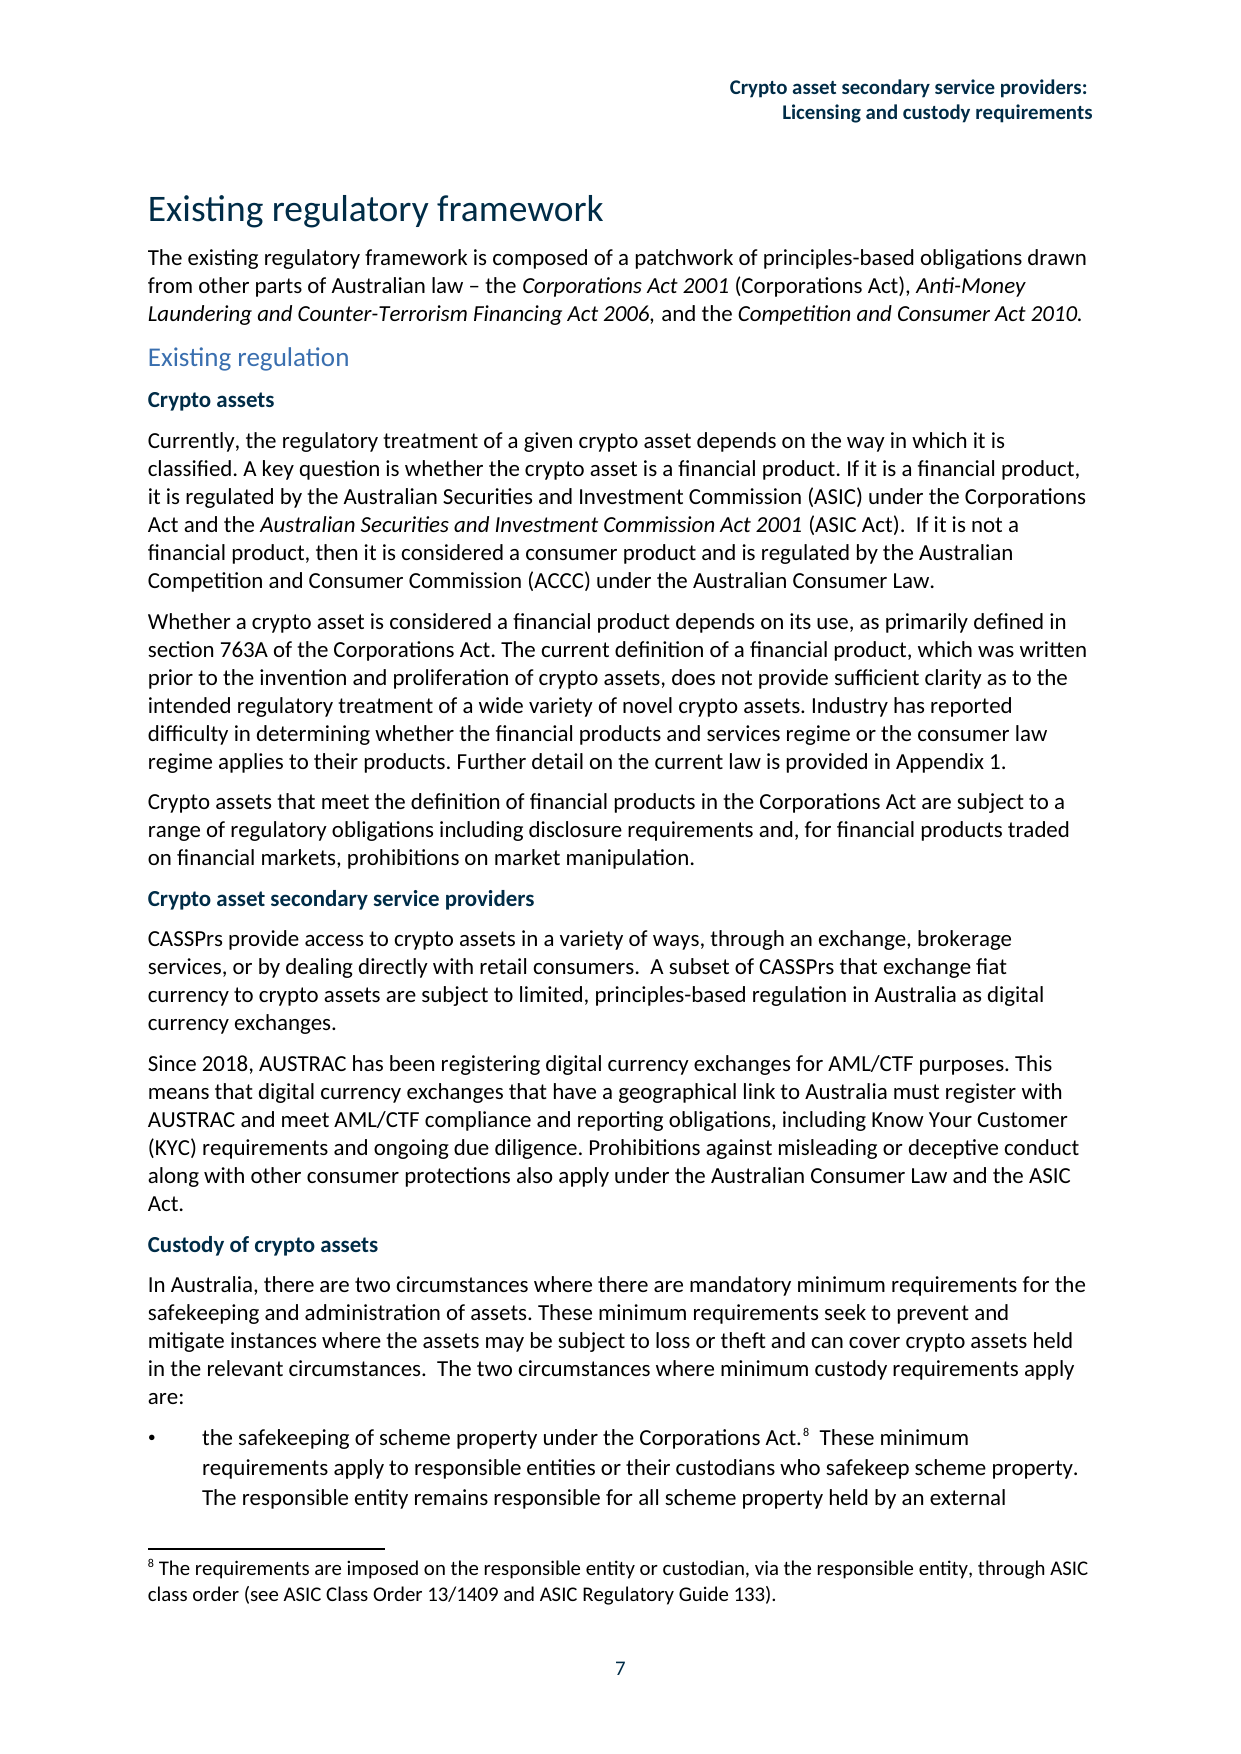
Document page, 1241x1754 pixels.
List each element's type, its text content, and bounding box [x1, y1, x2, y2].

text Since 2018, AUSTRAC has been registering digital currency exchanges for AML/CTF purposes. This means that digital currency exchanges that have a geographical link to Australia must register with AUSTRAC and meet AML/CTF compliance and reporting obligations, including Know Your Customer (KYC) requirements and ongoing due diligence. Prohibitions against misleading or deceptive conduct along with other consumer protections also apply under the Australian Consumer Law and the ASIC Act. [148, 1049, 1092, 1217]
text The existing regulatory framework is composed of a patchwork of principles-based obligations drawn from other parts of Australian law – the Corporations Act 2001 (Corporations Act), Anti-Money Laundering and Counter-Terrorism Financing Act 2006, and the Competition and Consumer Act 2010. [148, 243, 1092, 328]
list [148, 1423, 1092, 1511]
text Whether a crypto asset is considered a financial product depends on its use, as primarily defined in section 763A of the Corporations Act. The current definition of a financial product, which was written prior to the invention and proliferation of crypto assets, does not provide sufficient clarity as to the intended regulatory treatment of a wide variety of novel crypto assets. Industry has reported difficulty in determining whether the financial products and services regime or the consumer law regime applies to their products. Further detail on the current law is provided in Appendix 1. [148, 607, 1092, 775]
text Currently, the regulatory treatment of a given crypto asset depends on the way in which it is classified. A key question is whether the crypto asset is a financial product. If it is a financial product, it is regulated by the Australian Securities and Investment Commission (ASIC) under the Corporations Act and the Australian Securities and Investment Commission Act 2001 (ASIC Act). If it is not a financial product, then it is considered a consumer product and is regulated by the Australian Competition and Consumer Commission (ACCC) under the Australian Consumer Law. [148, 426, 1092, 594]
subtitle Existing regulatory framework [148, 185, 1092, 231]
text CASSPrs provide access to crypto assets in a variety of ways, through an exchange, brokerage services, or by dealing directly with retail consumers. A subset of CASSPrs that exchange fiat currency to crypto assets are subject to limited, principles-based regulation in Australia as digital currency exchanges. [148, 924, 1092, 1037]
subtitle Crypto asset secondary service providers [148, 884, 1092, 912]
subtitle Custody of crypto assets [148, 1230, 1092, 1258]
text Crypto assets that meet the definition of financial products in the Corporations Act are subject to a range of regulatory obligations including disclosure requirements and, for financial products traded on financial markets, prohibitions on market manipulation. [148, 787, 1092, 871]
subtitle Existing regulation [148, 340, 1092, 373]
subtitle Crypto assets [148, 386, 1092, 414]
text In Australia, there are two circumstances where there are mandatory minimum requirements for the safekeeping and administration of assets. These minimum requirements seek to prevent and mitigate instances where the assets may be subject to loss or theft and can cover crypto assets held in the relevant circumstances. The two circumstances where minimum custody requirements apply are: [148, 1270, 1092, 1410]
